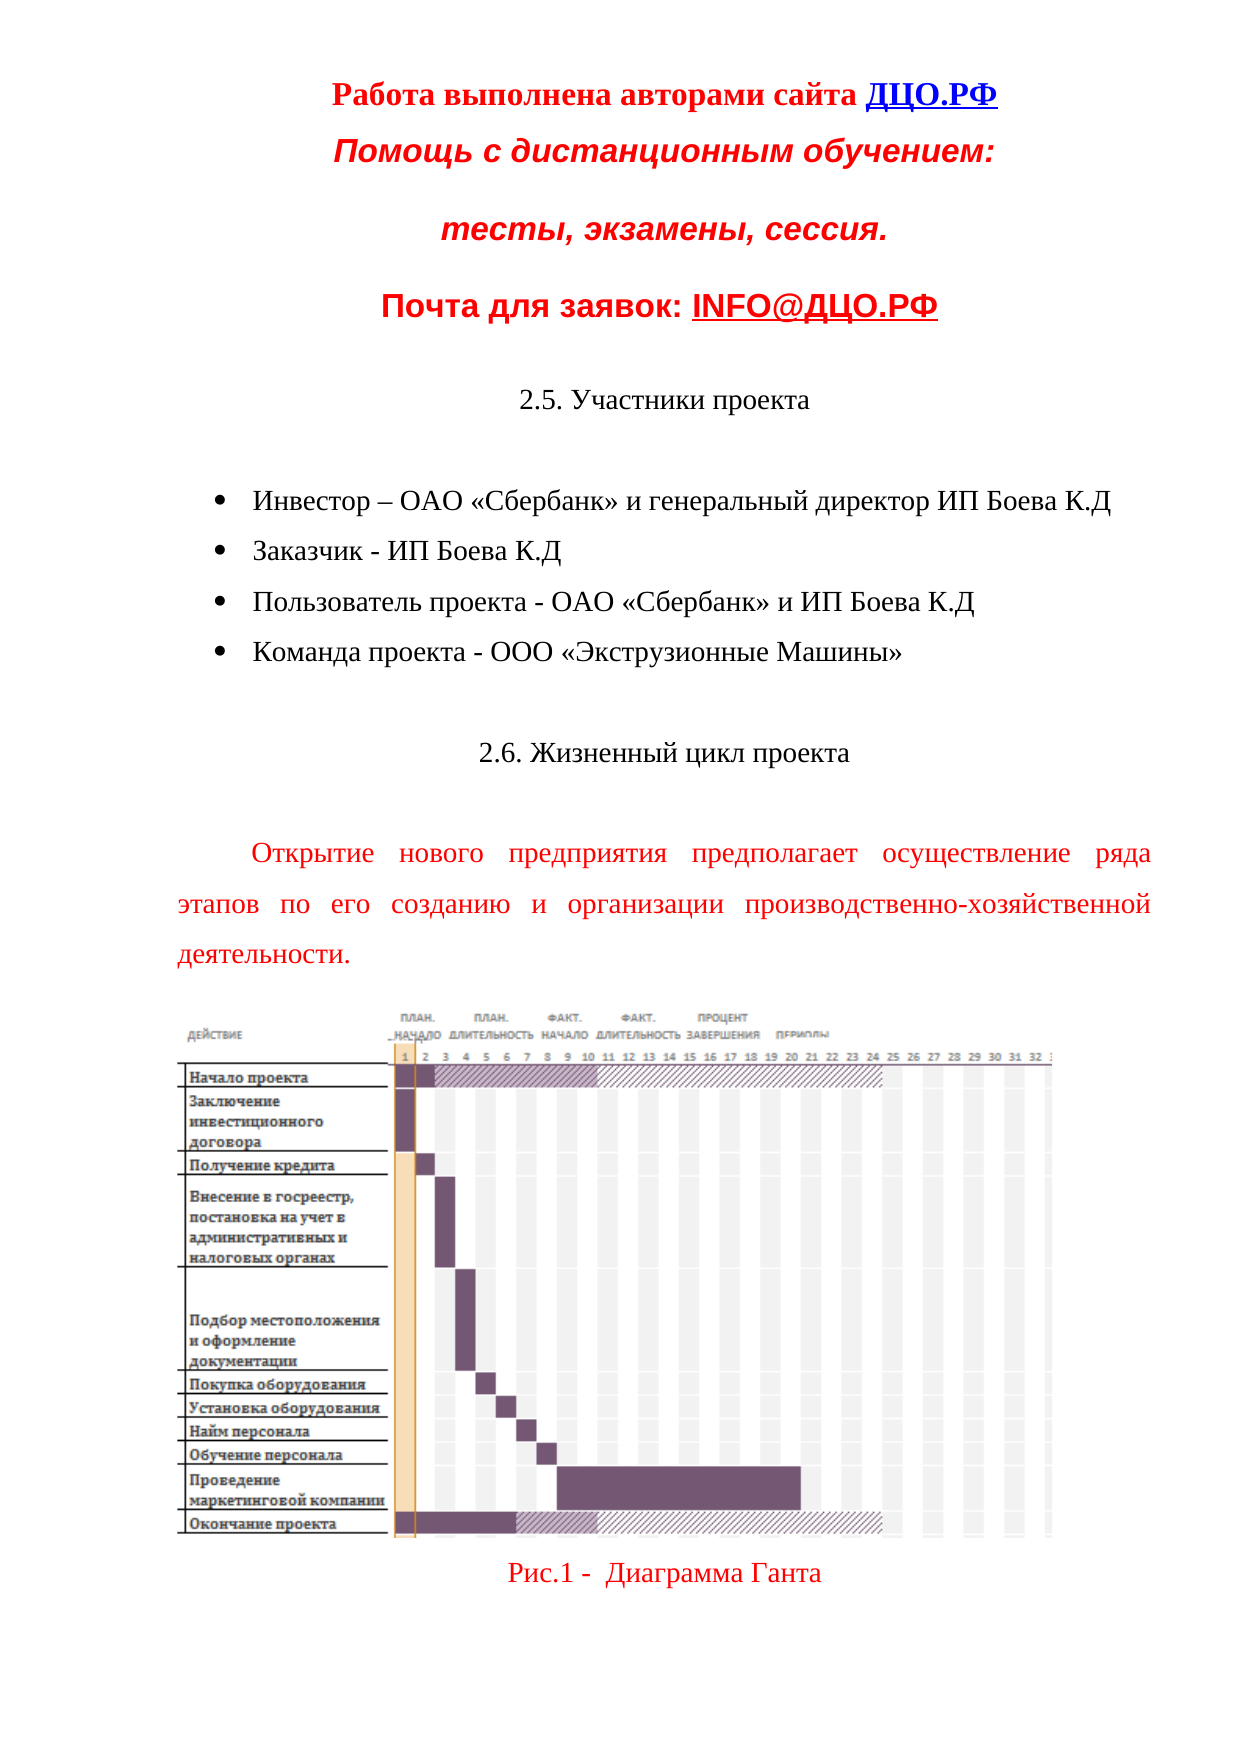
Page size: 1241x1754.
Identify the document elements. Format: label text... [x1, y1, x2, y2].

list Инвестор – ОАО «Сбербанк» и генеральный директор ИП Боева К.Д [215, 483, 1152, 516]
list Пользователь проекта - ОАО «Сбербанк» и ИП Боева К.Д [215, 584, 1152, 617]
list Заказчик - ИП Боева К.Д [215, 533, 1152, 567]
text Рис.1 - Диаграмма Ганта [177, 1555, 1152, 1588]
picture [177, 986, 1053, 1538]
text 2.6. Жизненный цикл проекта [177, 735, 1152, 768]
list Команда проекта - ООО «Экструзионные Машины» [215, 634, 1152, 668]
text Открытие нового предприятия предполагает осуществление ряда этапов по его созданию и организации производственно-хозяйственной деятельности. [177, 835, 1152, 969]
text 2.5. Участники проекта [177, 382, 1152, 416]
